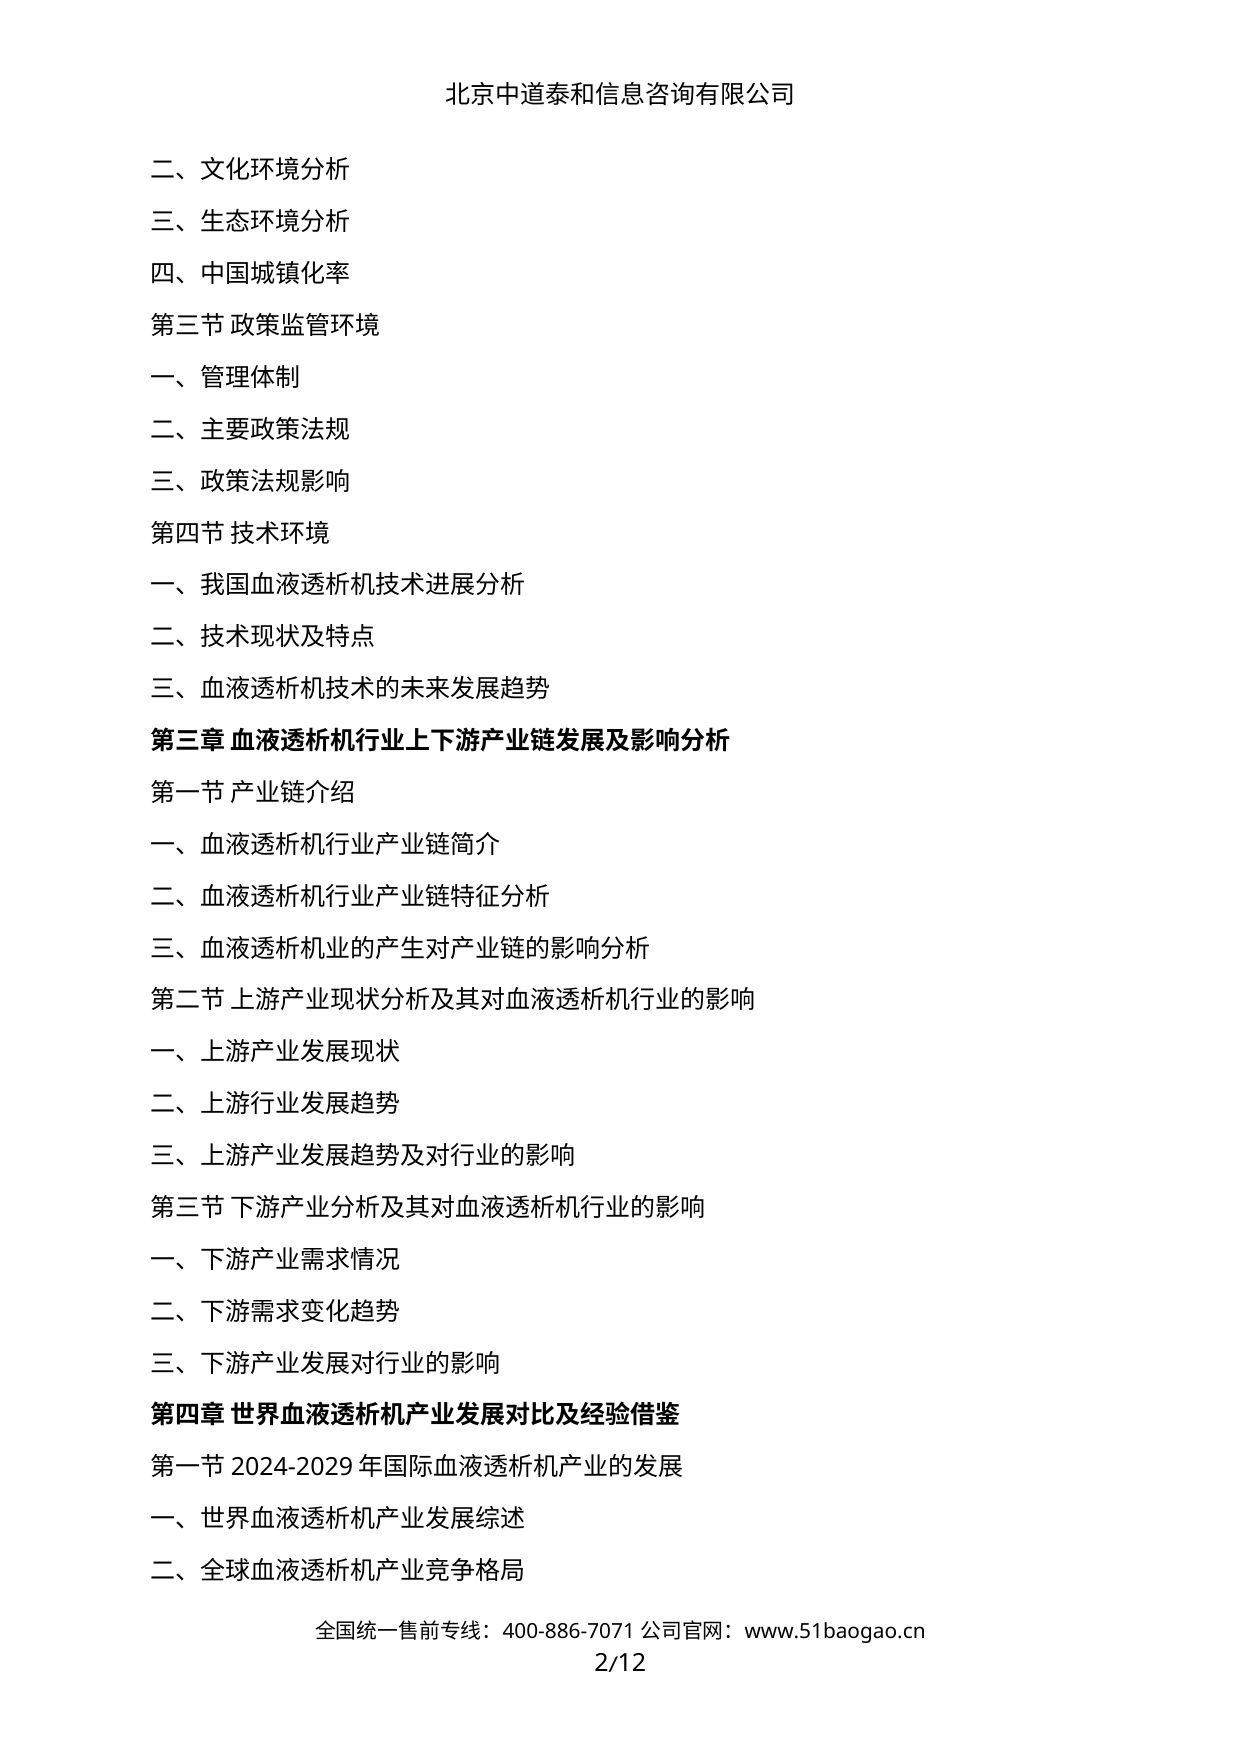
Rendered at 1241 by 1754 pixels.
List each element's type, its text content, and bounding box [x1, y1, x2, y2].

text 第三章 血液透析机行业上下游产业链发展及影响分析 [150, 721, 1090, 757]
text 第二节 上游产业现状分析及其对血液透析机行业的影响 [150, 980, 1090, 1016]
text 二、技术现状及特点 [150, 617, 1090, 653]
text 二、文化环境分析 [150, 150, 1090, 186]
text 第四章 世界血液透析机产业发展对比及经验借鉴 [150, 1395, 1090, 1431]
text 二、血液透析机行业产业链特征分析 [150, 876, 1090, 912]
text 第三节 下游产业分析及其对血液透析机行业的影响 [150, 1187, 1090, 1224]
text 二、全球血液透析机产业竞争格局 [150, 1551, 1090, 1587]
text 三、血液透析机业的产生对产业链的影响分析 [150, 928, 1090, 964]
text 三、下游产业发展对行业的影响 [150, 1343, 1090, 1379]
text 一、我国血液透析机技术进展分析 [150, 565, 1090, 601]
text 三、政策法规影响 [150, 461, 1090, 497]
text 第一节 2024-2029年国际血液透析机产业的发展 [150, 1447, 1090, 1483]
text 第四节 技术环境 [150, 513, 1090, 549]
text 三、生态环境分析 [150, 202, 1090, 238]
text 三、上游产业发展趋势及对行业的影响 [150, 1136, 1090, 1172]
text 一、下游产业需求情况 [150, 1239, 1090, 1276]
text 二、上游行业发展趋势 [150, 1084, 1090, 1120]
text 一、管理体制 [150, 357, 1090, 394]
text 第三节 政策监管环境 [150, 306, 1090, 342]
text 四、中国城镇化率 [150, 254, 1090, 290]
text 第一节 产业链介绍 [150, 772, 1090, 809]
text 二、主要政策法规 [150, 409, 1090, 446]
text 一、上游产业发展现状 [150, 1032, 1090, 1068]
text 一、血液透析机行业产业链简介 [150, 824, 1090, 861]
text 一、世界血液透析机产业发展综述 [150, 1499, 1090, 1535]
text 三、血液透析机技术的未来发展趋势 [150, 669, 1090, 705]
text 二、下游需求变化趋势 [150, 1291, 1090, 1327]
